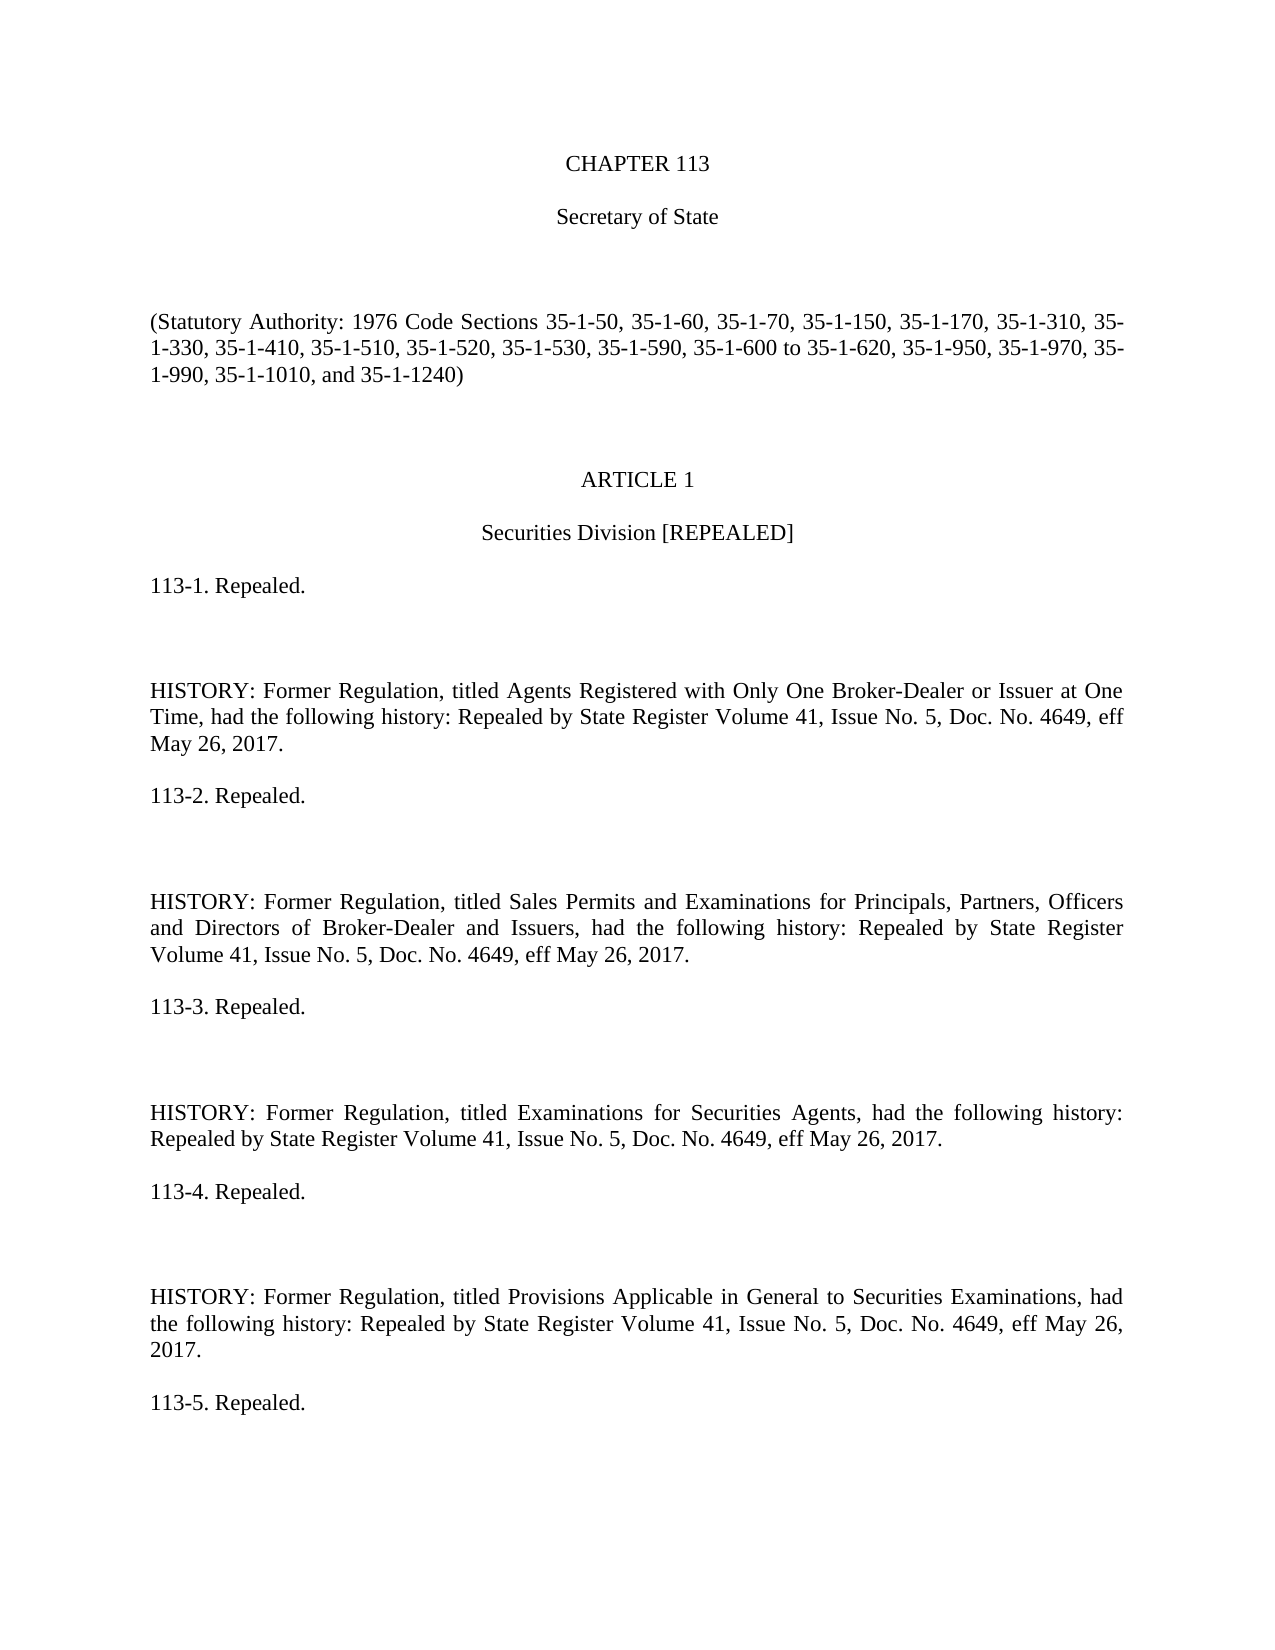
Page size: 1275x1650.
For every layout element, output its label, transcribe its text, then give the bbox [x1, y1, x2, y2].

text 113-2. Repealed. [150, 782, 1125, 809]
text HISTORY: Former Regulation, titled Agents Registered with Only One Broker-Dealer or Issuer at One Time, had the following history: Repealed by State Register Volume 41, Issue No. 5, Doc. No. 4649, eff May 26, 2017. [150, 677, 1125, 756]
text HISTORY: Former Regulation, titled Sales Permits and Examinations for Principals, Partners, Officers and Directors of Broker-Dealer and Issuers, had the following history: Repealed by State Register Volume 41, Issue No. 5, Doc. No. 4649, eff May 26, 2017. [150, 888, 1125, 967]
text CHAPTER 113 [150, 150, 1125, 176]
text 113-4. Repealed. [150, 1178, 1125, 1204]
text (Statutory Authority: 1976 Code Sections 35-1-50, 35-1-60, 35-1-70, 35-1-150, 35-1-170, 35-1-310, 35-1-330, 35-1-410, 35-1-510, 35-1-520, 35-1-530, 35-1-590, 35-1-600 to 35-1-620, 35-1-950, 35-1-970, 35-1-990, 35-1-1010, and 35-1-1240) [150, 308, 1125, 387]
text HISTORY: Former Regulation, titled Examinations for Securities Agents, had the following history: Repealed by State Register Volume 41, Issue No. 5, Doc. No. 4649, eff May 26, 2017. [150, 1099, 1125, 1151]
text 113-5. Repealed. [150, 1389, 1125, 1415]
text Secretary of State [150, 203, 1125, 229]
text HISTORY: Former Regulation, titled Provisions Applicable in General to Securities Examinations, had the following history: Repealed by State Register Volume 41, Issue No. 5, Doc. No. 4649, eff May 26, 2017. [150, 1283, 1125, 1362]
text 113-1. Repealed. [150, 572, 1125, 598]
text ARTICLE 1 [150, 466, 1125, 493]
text 113-3. Repealed. [150, 993, 1125, 1020]
text Securities Division [REPEALED] [150, 519, 1125, 545]
